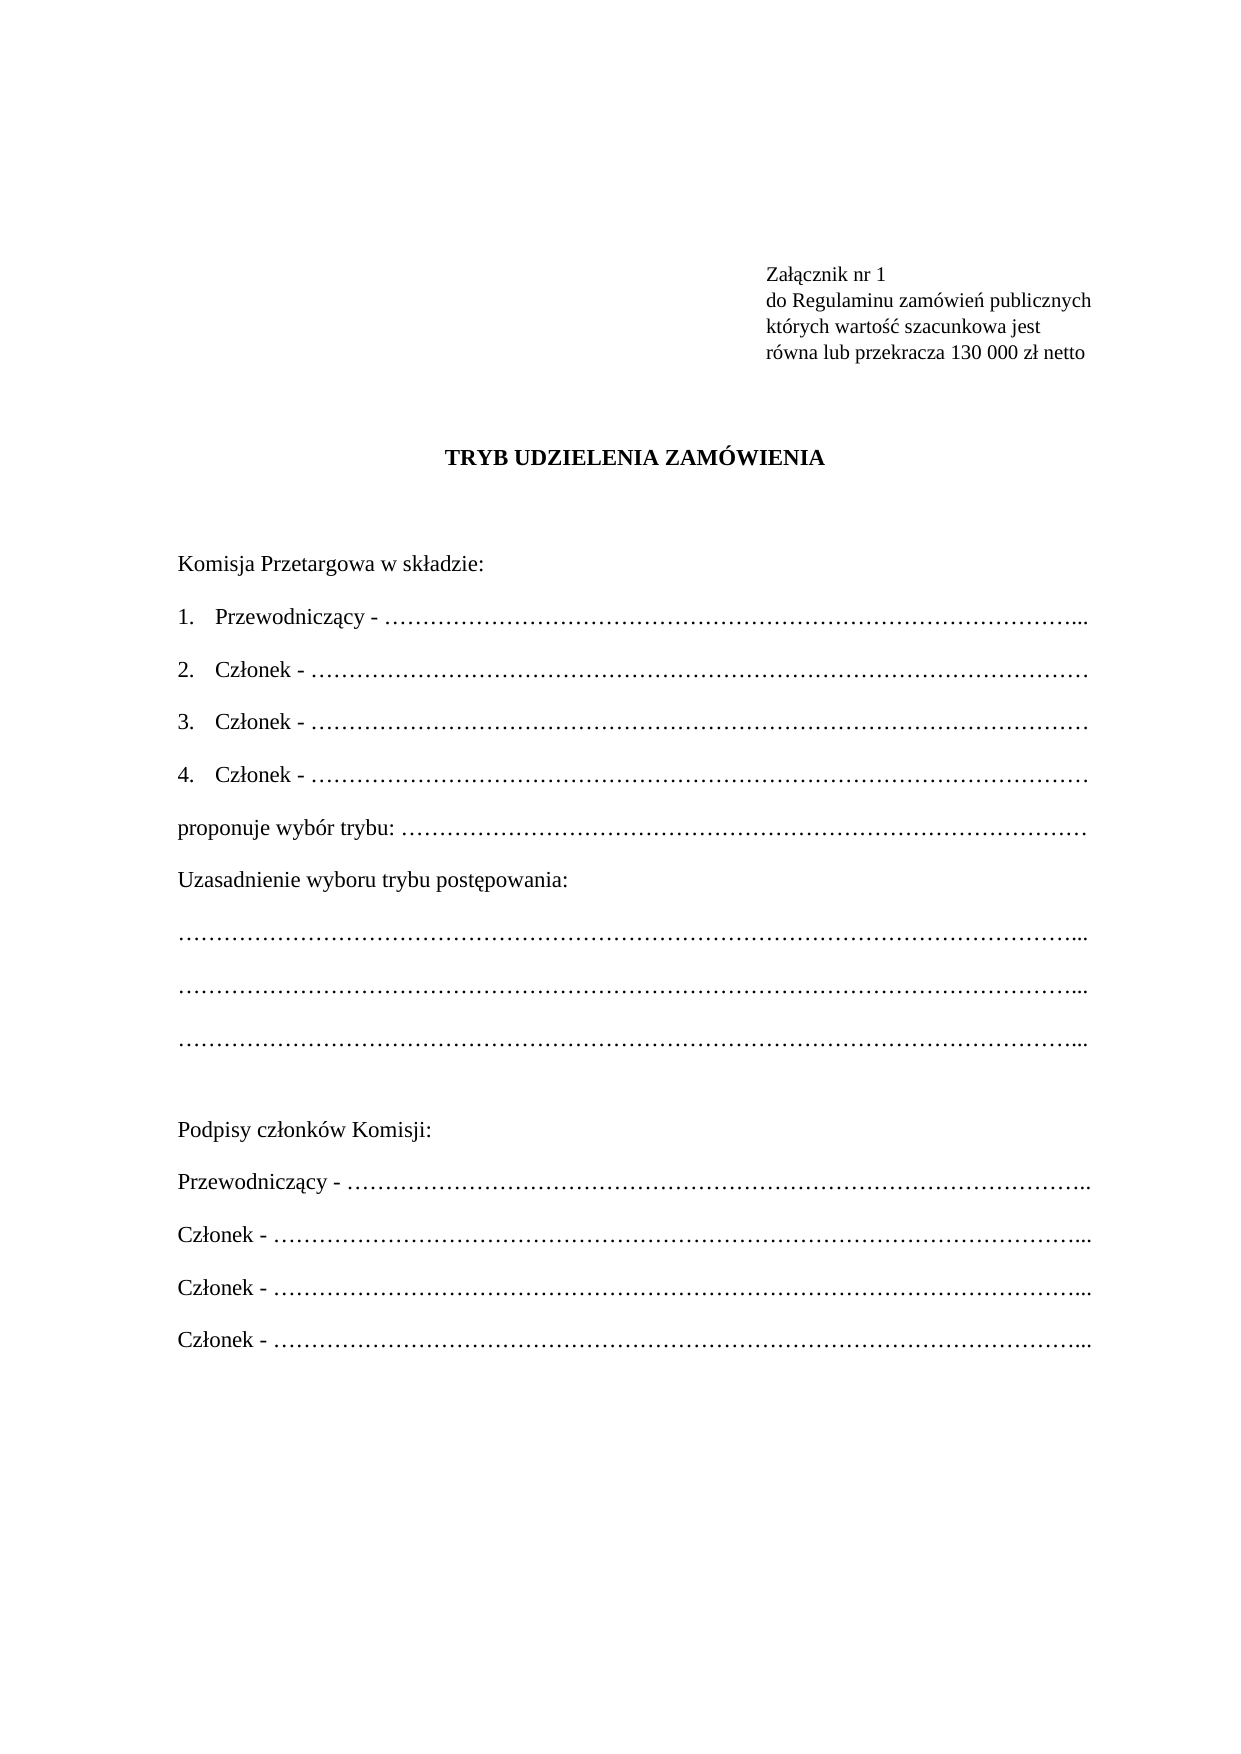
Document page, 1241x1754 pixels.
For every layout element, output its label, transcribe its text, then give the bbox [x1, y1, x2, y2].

list Uzasadnienie wyboru trybu postępowania: [177, 866, 1093, 893]
list Członek - ………………………………………………………………………………………… [177, 656, 1093, 682]
list ………………………………………………………………………………………………………... [177, 972, 1093, 998]
list których wartość szacunkowa jest [177, 314, 1093, 338]
list Członek - ……………………………………………………………………………………………... [177, 1221, 1093, 1247]
list proponuje wybór trybu: ……………………………………………………………………………… [177, 814, 1093, 840]
list ………………………………………………………………………………………………………... [177, 919, 1093, 946]
list do Regulaminu zamówień publicznych [177, 288, 1093, 312]
list Przewodniczący - ………………………………………………………………………………... [177, 603, 1093, 629]
list TRYB UDZIELENIA ZAMÓWIENIA [177, 444, 1093, 470]
list Członek - ……………………………………………………………………………………………... [177, 1326, 1093, 1353]
list Komisja Przetargowa w składzie: [177, 550, 1093, 577]
list Podpisy członków Komisji: [177, 1116, 1093, 1142]
list Członek - ………………………………………………………………………………………… [177, 761, 1093, 787]
list równa lub przekracza 130 000 zł netto [177, 340, 1093, 364]
list Przewodniczący - …………………………………………………………………………………….. [177, 1168, 1093, 1195]
list Załącznik nr 1 [177, 262, 1093, 286]
list Członek - ………………………………………………………………………………………… [177, 708, 1093, 735]
list ………………………………………………………………………………………………………... [177, 1024, 1093, 1051]
list Członek - ……………………………………………………………………………………………... [177, 1274, 1093, 1300]
